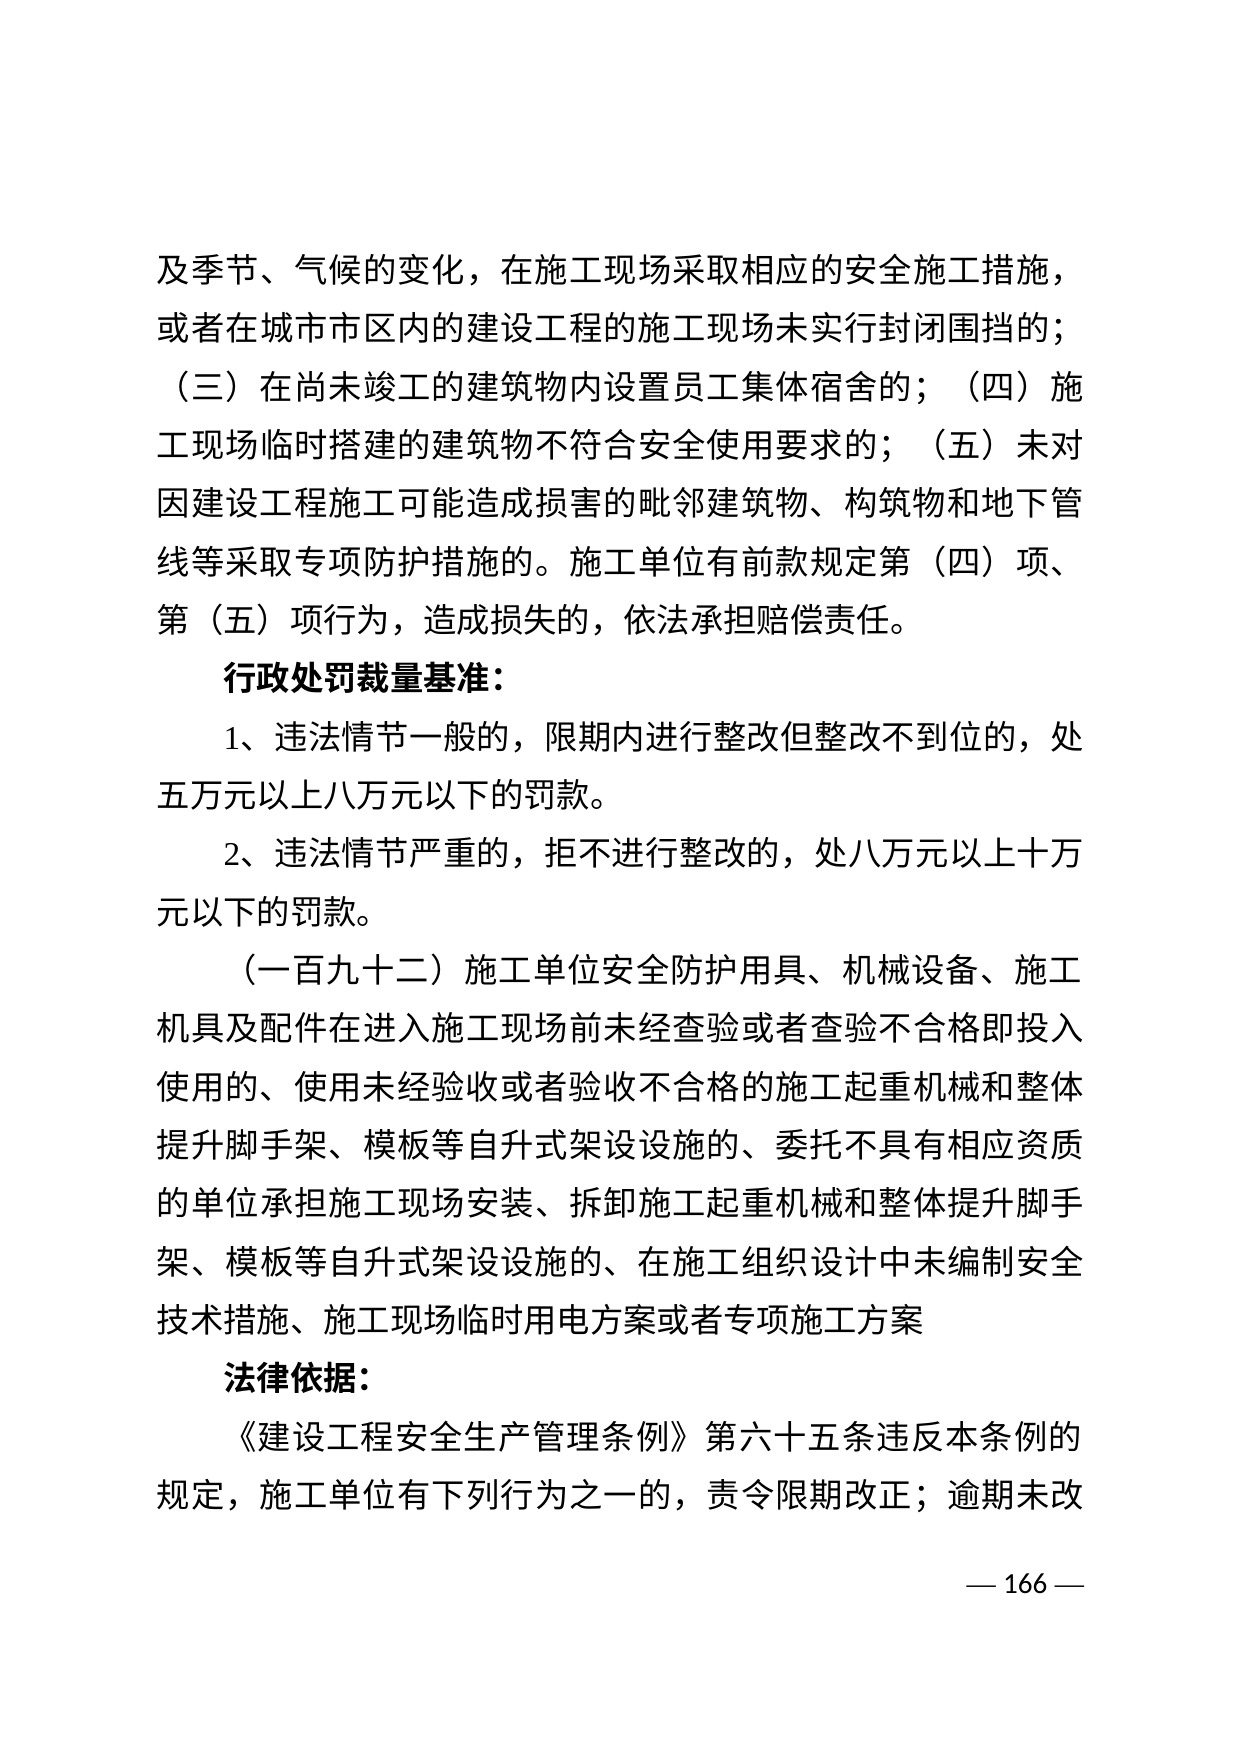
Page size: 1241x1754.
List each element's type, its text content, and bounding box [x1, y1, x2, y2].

text 2、违法情节严重的，拒不进行整改的，处八万元以上十万元以下的罚款。 [157, 819, 1084, 936]
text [157, 236, 1084, 644]
text 行政处罚裁量基准： [157, 644, 1084, 702]
text 法律依据： [157, 1344, 1084, 1402]
text （一百九十二）施工单位安全防护用具、机械设备、施工机具及配件在进入施工现场前未经查验或者查验不合格即投入使用的、使用未经验收或者验收不合格的施工起重机械和整体提升脚手架、模板等自升式架设设施的、委托不具有相应资质的单位承担施工现场安装、拆卸施工起重机械和整体提升脚手架、模板等自升式架设设施的、在施工组织设计中未编制安全技术措施、施工现场临时用电方案或者专项施工方案 [157, 936, 1084, 1344]
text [157, 1402, 1084, 1519]
text 1、违法情节一般的，限期内进行整改但整改不到位的，处五万元以上八万元以下的罚款。 [157, 702, 1084, 819]
